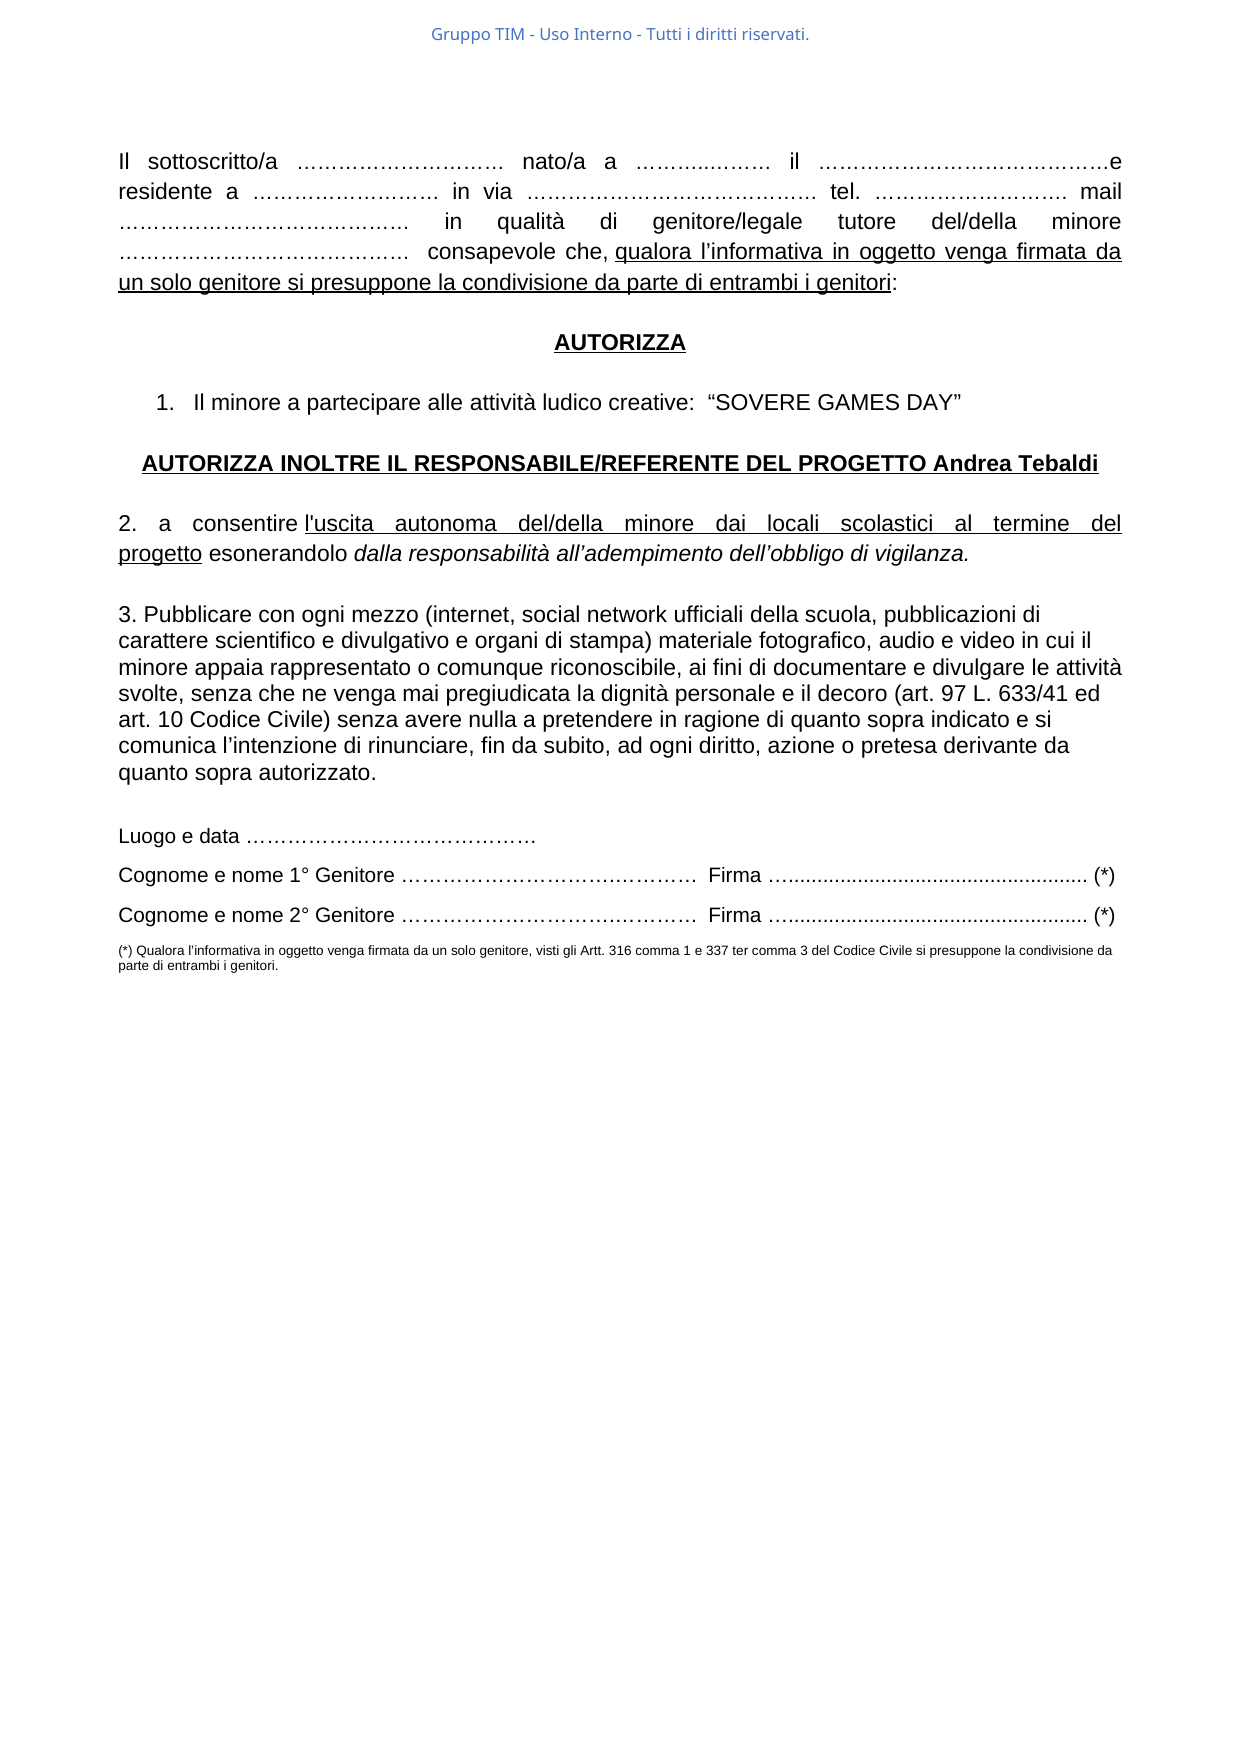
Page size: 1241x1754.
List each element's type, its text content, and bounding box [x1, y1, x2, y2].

text Il sottoscritto/a ………………………… nato/a a ………..……… il ……………………………………e residente a ……………………… in via …………………………………… tel. ………………………. mail …………………………………… in qualità di genitore/legale tutore del/della minore …………………………………… consapevole che, qualora l’informativa in oggetto venga firmata da un solo genitore si presuppone la condivisione da parte di entrambi i genitori: [118, 148, 1122, 295]
text 3. Pubblicare con ogni mezzo (internet, social network ufficiali della scuola, pubblicazioni di carattere scientifico e divulgativo e organi di stampa) materiale fotografico, audio e video in cui il minore appaia rappresentato o comunque riconoscibile, ai fini di documentare e divulgare le attività svolte, senza che ne venga mai pregiudicata la dignità personale e il decoro (art. 97 L. 633/41 ed art. 10 Codice Civile) senza avere nulla a pretendere in ragione di quanto sopra indicato e si comunica l’intenzione di rinunciare, fin da subito, ad ogni diritto, azione o pretesa derivante da quanto sopra autorizzato. [118, 601, 1122, 785]
text Cognome e nome 1° Genitore ………………………….………… Firma ….................................................... (*) [118, 863, 1122, 887]
text AUTORIZZA [118, 329, 1122, 355]
text Cognome e nome 2° Genitore ………………………….………… Firma ….................................................... (*) [118, 903, 1122, 927]
text (*) Qualora l’informativa in oggetto venga firmata da un solo genitore, visti gli Artt. 316 comma 1 e 337 ter comma 3 del Codice Civile si presuppone la condivisione da parte di entrambi i genitori. [118, 942, 1122, 973]
text 2. a consentire l'uscita autonoma del/della minore dai locali scolastici al termine del progetto esonerandolo dalla responsabilità all’adempimento dell’obbligo di vigilanza. [118, 510, 1122, 567]
text Luogo e data …………………………………… [118, 824, 1122, 848]
list Il minore a partecipare alle attività ludico creative: “SOVERE GAMES DAY” [156, 389, 1122, 416]
text AUTORIZZA INOLTRE IL RESPONSABILE/REFERENTE DEL PROGETTO Andrea Tebaldi [118, 450, 1122, 476]
